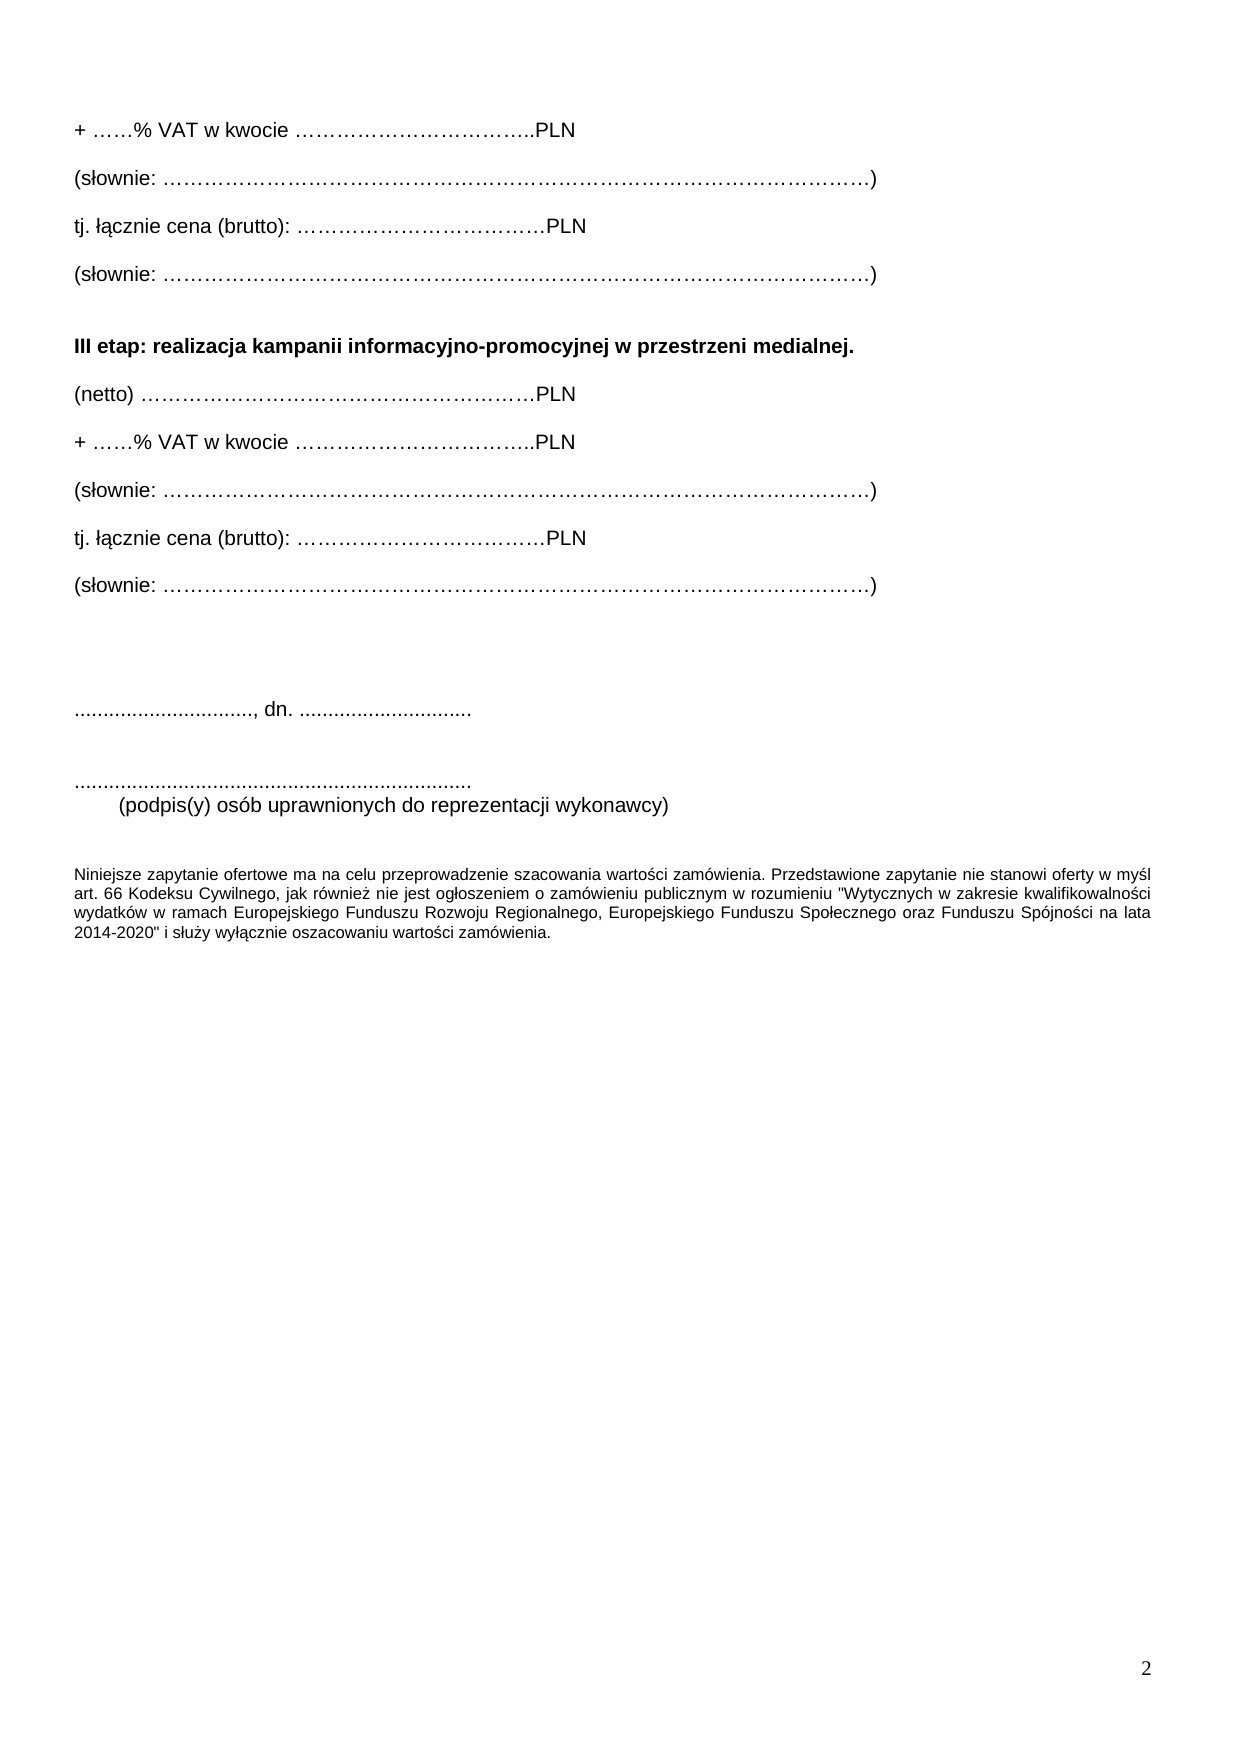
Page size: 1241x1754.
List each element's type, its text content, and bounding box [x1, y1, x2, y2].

text (słownie: …………………………………………………………………………………………) [74, 477, 1152, 501]
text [74, 262, 1152, 286]
text (słownie: …………………………………………………………………………………………) [74, 573, 1152, 597]
text III etap: realizacja kampanii informacyjno-promocyjnej w przestrzeni medialnej. [74, 334, 1152, 358]
text (podpis(y) osób uprawnionych do reprezentacji wykonawcy) [118, 793, 1152, 817]
text tj. łącznie cena (brutto): ………………………………PLN [74, 525, 1152, 549]
text + ……% VAT w kwocie ……………………………..PLN [74, 429, 1152, 453]
text ..................................................................... [74, 769, 1152, 793]
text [74, 166, 1152, 190]
text + ……% VAT w kwocie ……………………………..PLN [74, 118, 1152, 142]
text (netto) …………………………………………………PLN [74, 382, 1152, 406]
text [74, 214, 1152, 238]
text Niniejsze zapytanie ofertowe ma na celu przeprowadzenie szacowania wartości zamówienia. Przedstawione zapytanie nie stanowi oferty w myśl art. 66 Kodeksu Cywilnego, jak również nie jest ogłoszeniem o zamówieniu publicznym w rozumieniu "Wytycznych w zakresie kwalifikowalności wydatków w ramach Europejskiego Funduszu Rozwoju Regionalnego, Europejskiego Funduszu Społecznego oraz Funduszu Spójności na lata 2014-2020" i służy wyłącznie oszacowaniu wartości zamówienia. [74, 865, 1152, 942]
text ..............................., dn. .............................. [74, 697, 1152, 721]
